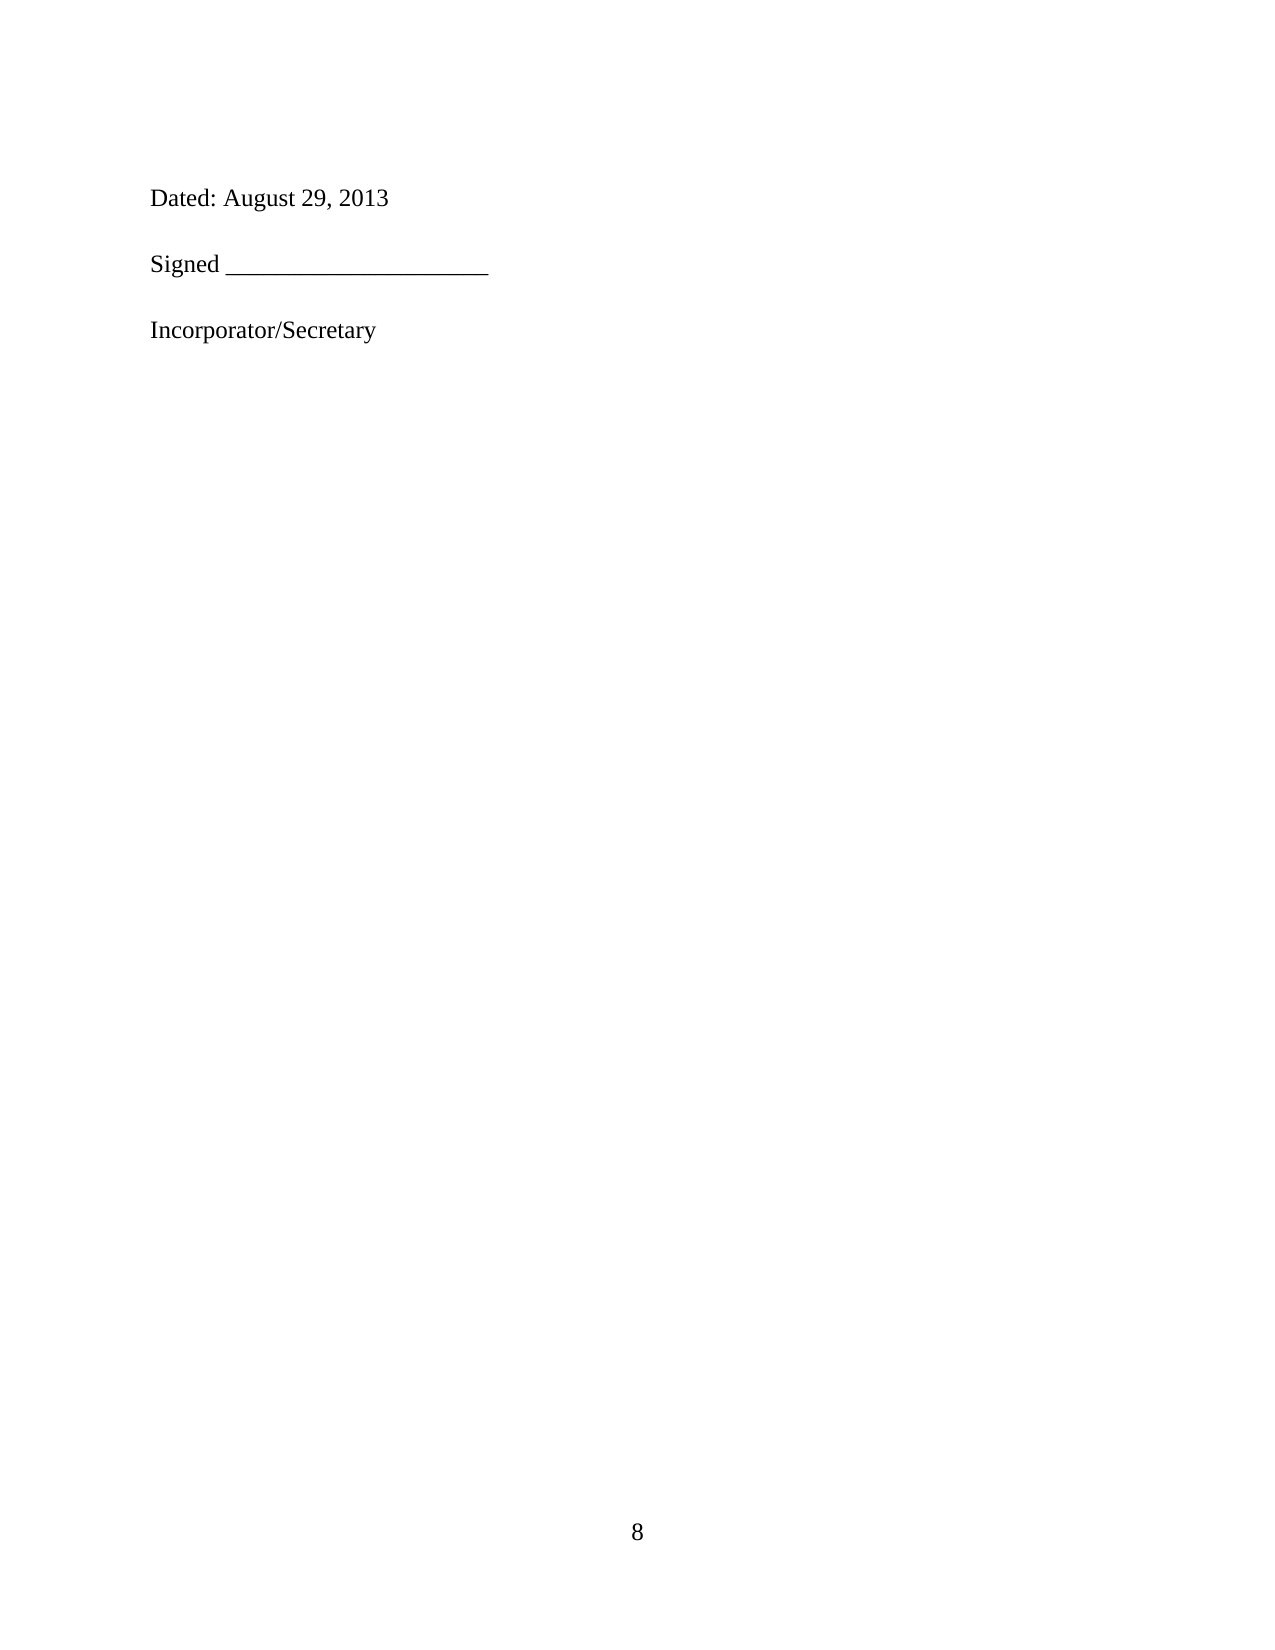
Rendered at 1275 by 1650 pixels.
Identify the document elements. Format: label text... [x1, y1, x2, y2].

text Incorporator/Secretary [150, 315, 1125, 344]
text Dated: August 29, 2013 [150, 183, 1125, 212]
text Signed _____________________ [150, 249, 1125, 278]
